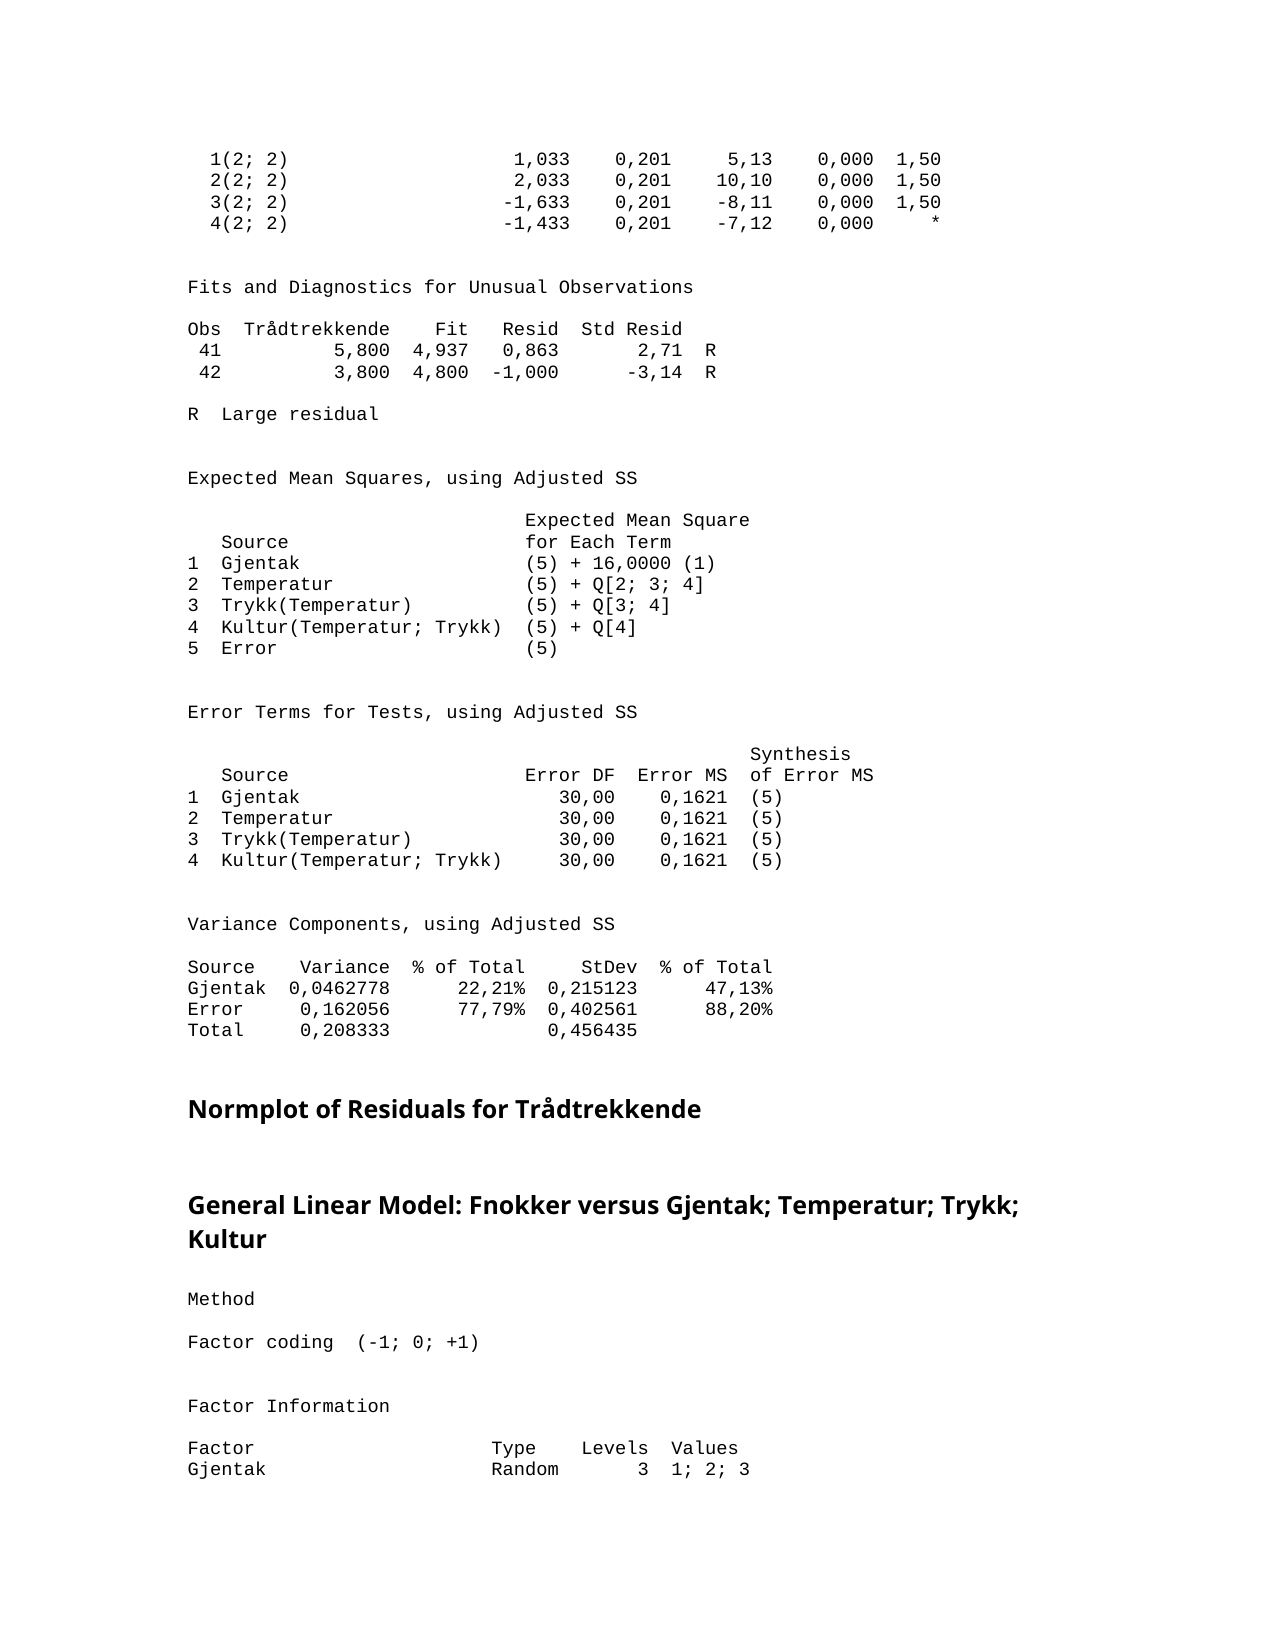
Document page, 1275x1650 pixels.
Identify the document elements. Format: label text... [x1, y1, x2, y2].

text Total 0,208333 0,456435 [187, 1021, 1087, 1042]
text 2 Temperatur 30,00 0,1621 (5) [187, 809, 1087, 830]
text Fits and Diagnostics for Unusual Observations [187, 277, 1087, 299]
text 2(2; 2) 2,033 0,201 10,10 0,000 1,50 [187, 171, 1087, 192]
text 1 Gjentak (5) + 16,0000 (1) [187, 554, 1087, 575]
text Normplot of Residuals for Trådtrekkende [187, 1092, 1087, 1126]
text Error Terms for Tests, using Adjusted SS [187, 702, 1087, 724]
text 2 Temperatur (5) + Q[2; 3; 4] [187, 575, 1087, 596]
text 1(2; 2) 1,033 0,201 5,13 0,000 1,50 [187, 150, 1087, 171]
text General Linear Model: Fnokker versus Gjentak; Temperatur; Trykk; Kultur [187, 1188, 1087, 1256]
text Source for Each Term [187, 532, 1087, 554]
text R Large residual [187, 405, 1087, 426]
text Gjentak 0,0462778 22,21% 0,215123 47,13% [187, 979, 1087, 1000]
text Factor coding (-1; 0; +1) [187, 1333, 1087, 1354]
text Factor Type Levels Values [187, 1439, 1087, 1460]
text Source Variance % of Total StDev % of Total [187, 957, 1087, 979]
text 4 Kultur(Temperatur; Trykk) 30,00 0,1621 (5) [187, 851, 1087, 872]
text 41 5,800 4,937 0,863 2,71 R [187, 341, 1087, 362]
text Variance Components, using Adjusted SS [187, 915, 1087, 936]
text Synthesis [187, 745, 1087, 766]
text Source Error DF Error MS of Error MS [187, 766, 1087, 787]
text 3 Trykk(Temperatur) (5) + Q[3; 4] [187, 596, 1087, 617]
text 4 Kultur(Temperatur; Trykk) (5) + Q[4] [187, 617, 1087, 639]
text 4(2; 2) -1,433 0,201 -7,12 0,000 * [187, 214, 1087, 235]
text Expected Mean Square [187, 511, 1087, 532]
text 42 3,800 4,800 -1,000 -3,14 R [187, 362, 1087, 384]
text 5 Error (5) [187, 639, 1087, 660]
text Expected Mean Squares, using Adjusted SS [187, 469, 1087, 490]
text 1 Gjentak 30,00 0,1621 (5) [187, 787, 1087, 809]
text 3 Trykk(Temperatur) 30,00 0,1621 (5) [187, 830, 1087, 851]
text Gjentak Random 3 1; 2; 3 [187, 1460, 1087, 1481]
text Error 0,162056 77,79% 0,402561 88,20% [187, 1000, 1087, 1021]
text Obs Trådtrekkende Fit Resid Std Resid [187, 320, 1087, 341]
text Method [187, 1290, 1087, 1311]
text Factor Information [187, 1396, 1087, 1418]
text 3(2; 2) -1,633 0,201 -8,11 0,000 1,50 [187, 192, 1087, 214]
